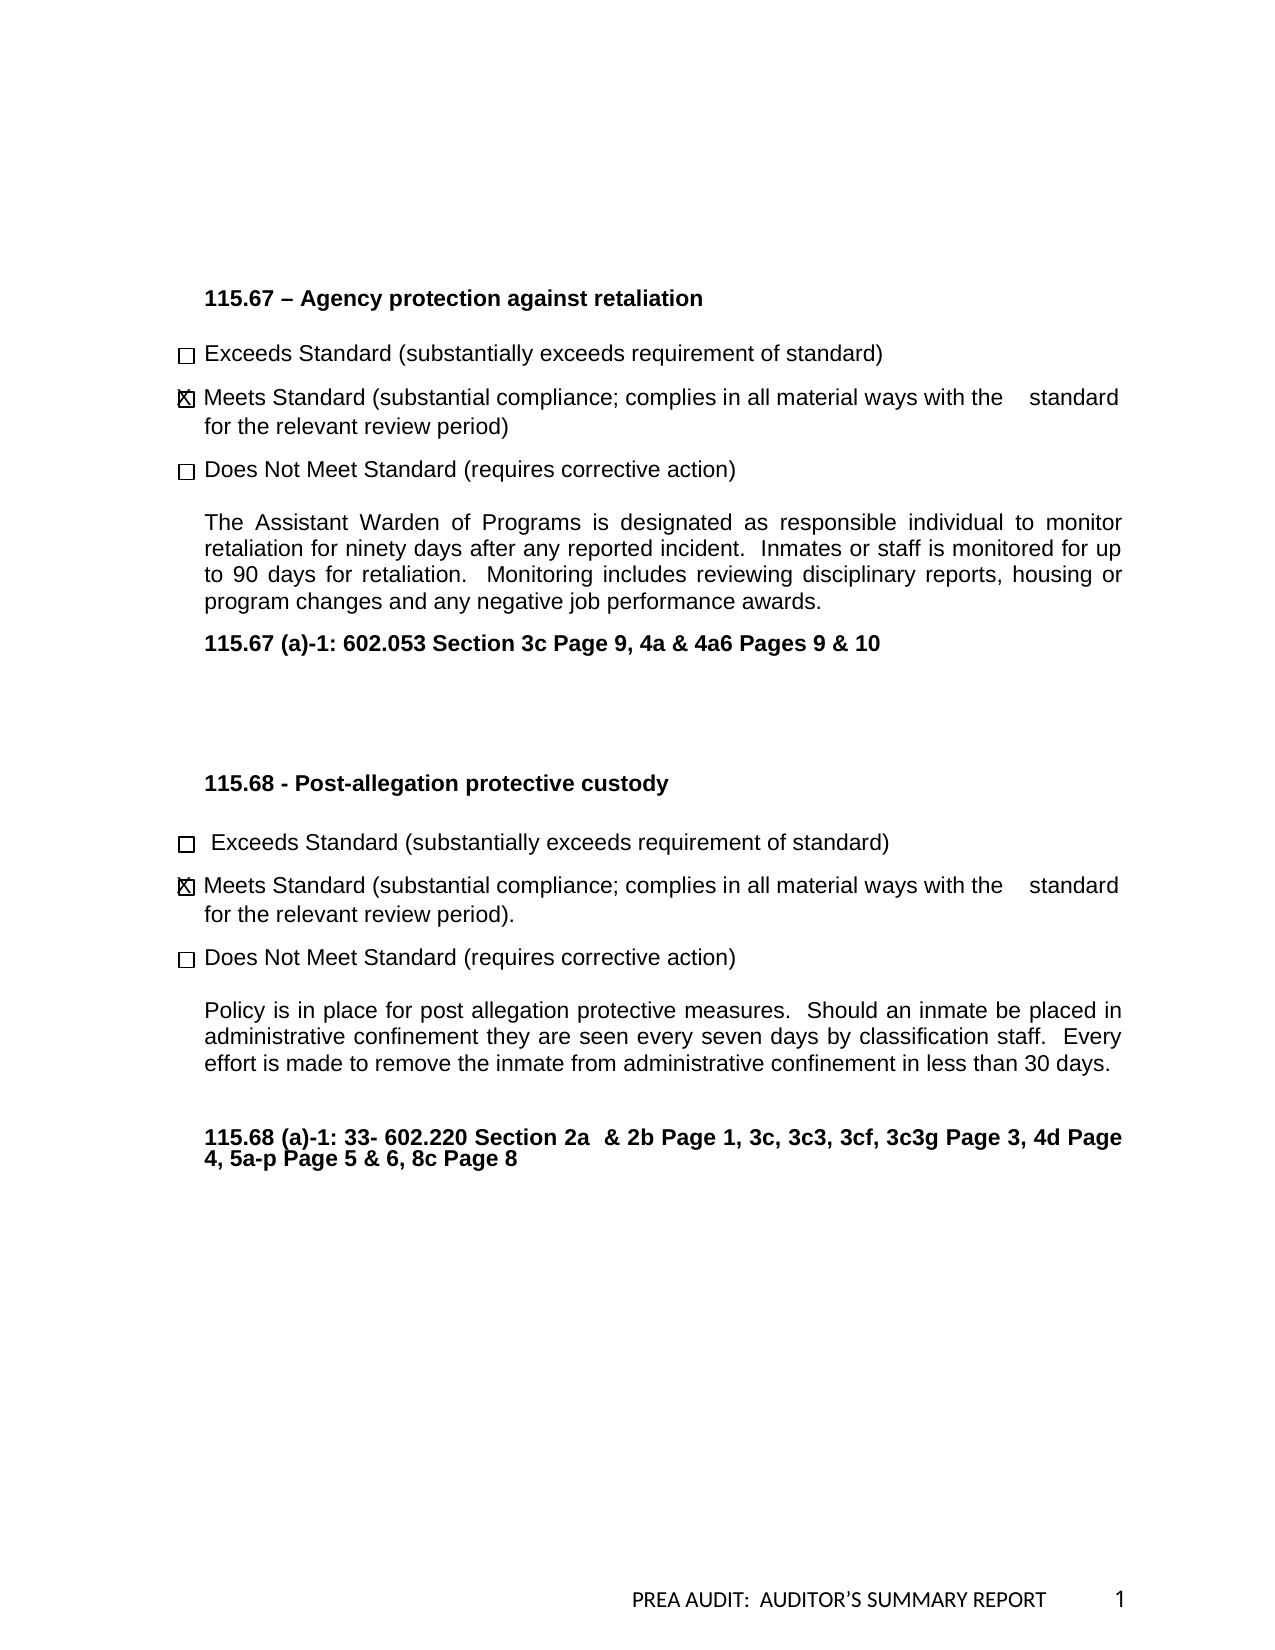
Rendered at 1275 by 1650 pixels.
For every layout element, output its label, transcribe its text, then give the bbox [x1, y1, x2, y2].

text 115.68 - Post-allegation protective custody [204, 764, 1123, 796]
text Does Not Meet Standard (requires corrective action) [204, 944, 1123, 970]
text Policy is in place for post allegation protective measures. Should an inmate be placed in administrative confinement they are seen every seven days by classification staff. Every effort is made to remove the inmate from administrative confinement in less than 30 days. [204, 997, 1123, 1076]
text 115.67 – Agency protection against retaliation [204, 275, 1123, 306]
text X Meets Standard (substantial compliance; complies in all material ways with the standard for the relevant review period) [176, 383, 1123, 439]
text 115.67 (a)-1: 602.053 Section 3c Page 9, 4a & 4a6 Pages 9 & 10 [304, 635, 1123, 656]
text Does Not Meet Standard (requires corrective action) [204, 456, 1123, 482]
text 115.68 (a)-1: 33- 602.220 Section 2a & 2b Page 1, 3c, 3c3, 3cf, 3c3g Page 3, 4d Page 4, 5a-p Page 5 & 6, 8c Page 8 [204, 1128, 1123, 1170]
text Exceeds Standard (substantially exceeds requirement of standard) [204, 828, 1123, 855]
text X Meets Standard (substantial compliance; complies in all material ways with the standard for the relevant review period). [176, 872, 1123, 928]
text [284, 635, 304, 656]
text The Assistant Warden of Programs is designated as responsible individual to monitor retaliation for ninety days after any reported incident. Inmates or staff is monitored for up to 90 days for retaliation. Monitoring includes reviewing disciplinary reports, housing or program changes and any negative job performance awards. [204, 509, 1123, 614]
text Exceeds Standard (substantially exceeds requirement of standard) [204, 340, 1123, 367]
